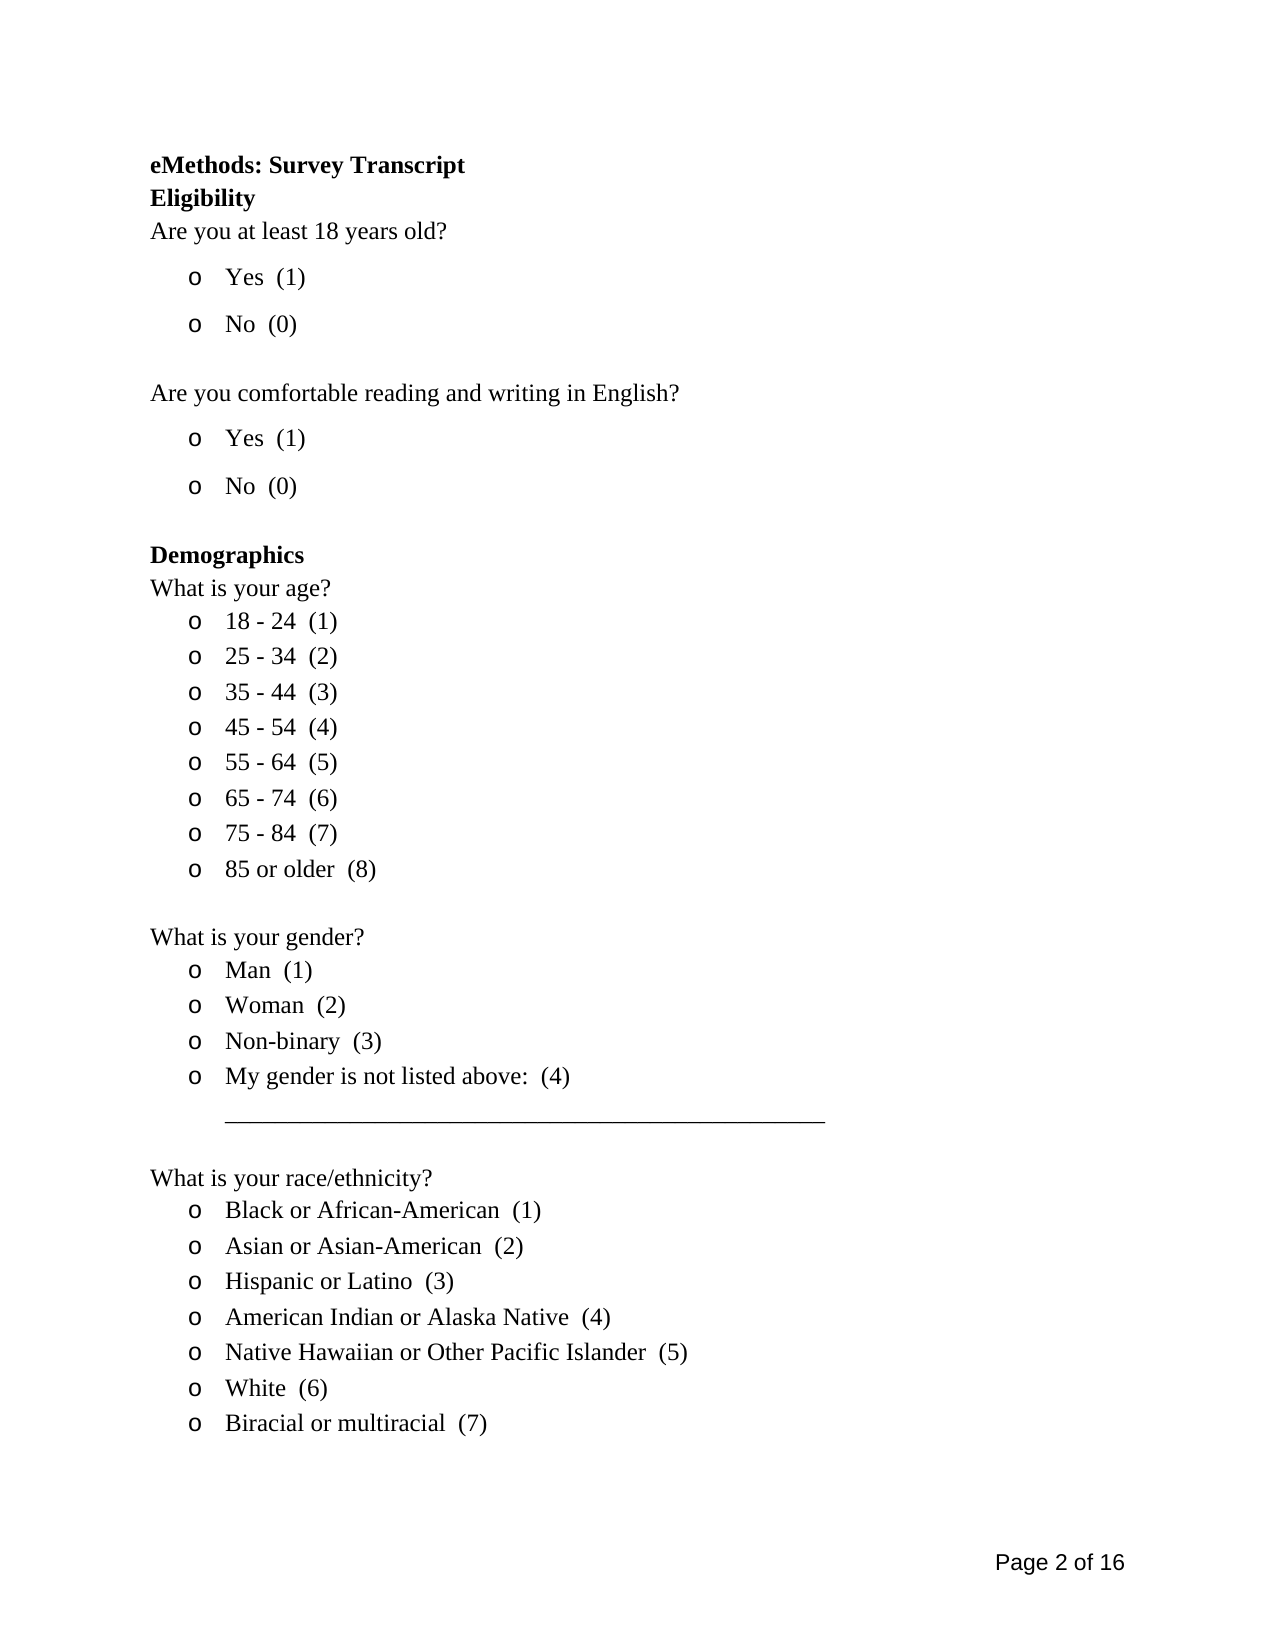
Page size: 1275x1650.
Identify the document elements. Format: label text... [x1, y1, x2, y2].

list No (0) [187, 471, 1125, 502]
text What is your age? [150, 573, 1125, 602]
list My gender is not listed above: (4) ________________________________________________ [187, 1061, 1125, 1125]
list American Indian or Alaska Native (4) [187, 1302, 1125, 1333]
list White (6) [187, 1373, 1125, 1403]
list Hispanic or Latino (3) [187, 1266, 1125, 1297]
list Man (1) [187, 955, 1125, 986]
list Asian or Asian-American (2) [187, 1231, 1125, 1262]
list Yes (1) [187, 423, 1125, 454]
list Non-binary (3) [187, 1026, 1125, 1057]
list Native Hawaiian or Other Pacific Islander (5) [187, 1337, 1125, 1368]
text Demographics [150, 540, 1125, 568]
list Biracial or multiracial (7) [187, 1408, 1125, 1439]
list 75 - 84 (7) [187, 818, 1125, 849]
text eMethods: Survey Transcript [150, 150, 1125, 179]
list 55 - 64 (5) [187, 747, 1125, 778]
text Eligibility [150, 183, 1125, 212]
text Are you comfortable reading and writing in English? [150, 378, 1125, 407]
list Woman (2) [187, 991, 1125, 1021]
text What is your gender? [150, 922, 1125, 951]
list 18 - 24 (1) [187, 606, 1125, 637]
text Are you at least 18 years old? [150, 216, 1125, 245]
list 65 - 74 (6) [187, 783, 1125, 814]
list 85 or older (8) [187, 854, 1125, 884]
list Black or African-American (1) [187, 1196, 1125, 1226]
list 45 - 54 (4) [187, 712, 1125, 743]
list 35 - 44 (3) [187, 677, 1125, 707]
list Yes (1) [187, 262, 1125, 292]
list 25 - 34 (2) [187, 641, 1125, 672]
list No (0) [187, 309, 1125, 340]
text What is your race/ethnicity? [150, 1163, 1125, 1191]
